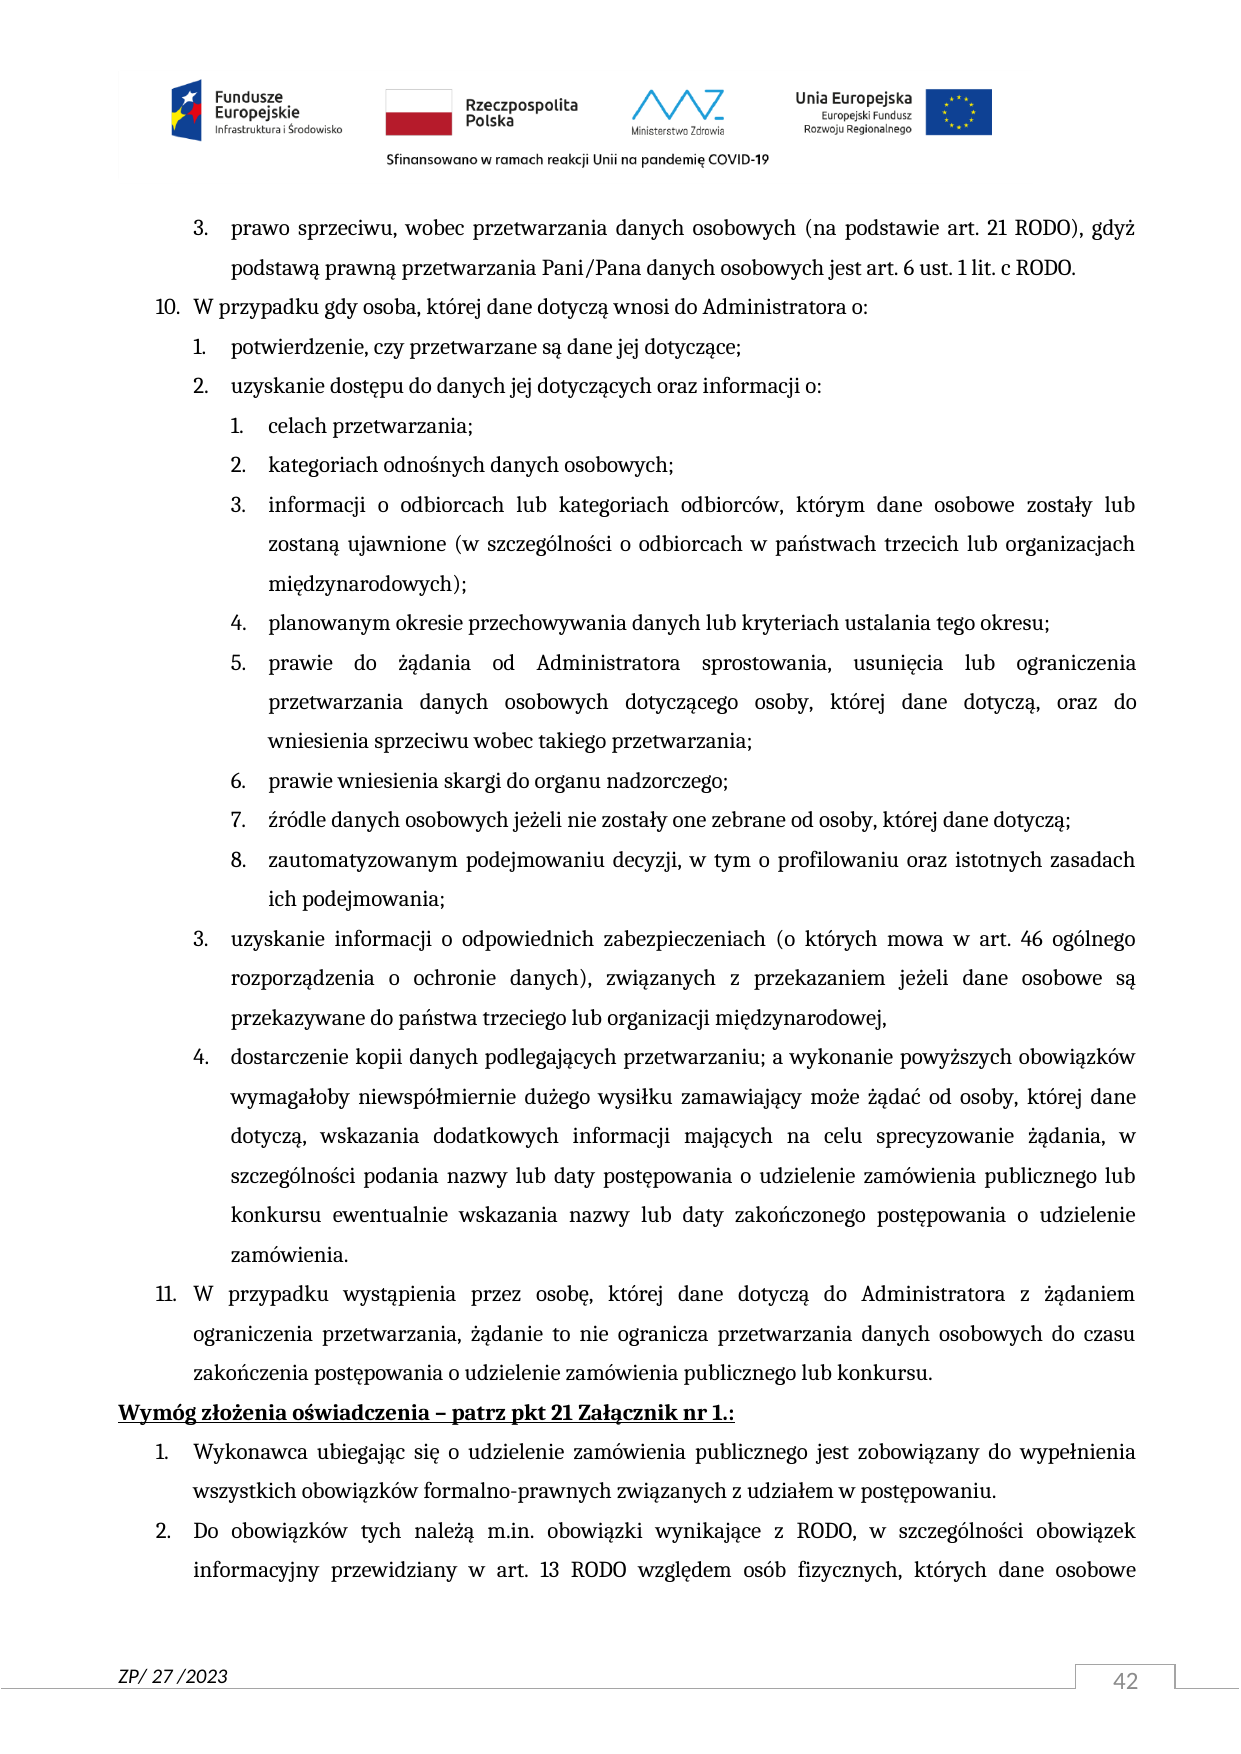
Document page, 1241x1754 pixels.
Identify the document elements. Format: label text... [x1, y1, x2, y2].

list prawie wniesienia skargi do organu nadzorczego; [231, 768, 1137, 794]
text Wymóg złożenia oświadczenia – patrz pkt 21 Załącznik nr 1.: [118, 1399, 1137, 1426]
list zautomatyzowanym podejmowaniu decyzji, w tym o profilowaniu oraz istotnych zasadach ich podejmowania; [231, 847, 1137, 912]
list W przypadku wystąpienia przez osobę, której dane dotyczą do Administratora z żądaniem ograniczenia przetwarzania, żądanie to nie ogranicza przetwarzania danych osobowych do czasu zakończenia postępowania o udzielenie zamówienia publicznego lub konkursu. [156, 1281, 1137, 1386]
list dostarczenie kopii danych podlegających przetwarzaniu; a wykonanie powyższych obowiązków wymagałoby niewspółmiernie dużego wysiłku zamawiający może żądać od osoby, której dane dotyczą, wskazania dodatkowych informacji mających na celu sprecyzowanie żądania, w szczególności podania nazwy lub daty postępowania o udzielenie zamówienia publicznego lub konkursu ewentualnie wskazania nazwy lub daty zakończonego postępowania o udzielenie zamówienia. [193, 1044, 1137, 1268]
list uzyskanie informacji o odpowiednich zabezpieczeniach (o których mowa w art. 46 ogólnego rozporządzenia o ochronie danych), związanych z przekazaniem jeżeli dane osobowe są przekazywane do państwa trzeciego lub organizacji międzynarodowej, [193, 926, 1137, 1031]
list informacji o odbiorcach lub kategoriach odbiorców, którym dane osobowe zostały lub zostaną ujawnione (w szczególności o odbiorcach w państwach trzecich lub organizacjach międzynarodowych); [231, 491, 1137, 597]
picture [118, 70, 1034, 184]
list prawie do żądania od Administratora sprostowania, usunięcia lub ograniczenia przetwarzania danych osobowych dotyczącego osoby, której dane dotyczą, oraz do wniesienia sprzeciwu wobec takiego przetwarzania; [231, 649, 1137, 754]
list Wykonawca ubiegając się o udzielenie zamówienia publicznego jest zobowiązany do wypełnienia wszystkich obowiązków formalno-prawnych związanych z udziałem w postępowaniu. [156, 1439, 1137, 1505]
list uzyskanie dostępu do danych jej dotyczących oraz informacji o: [193, 373, 1137, 399]
list potwierdzenie, czy przetwarzane są dane jej dotyczące; [193, 333, 1137, 360]
list prawo sprzeciwu, wobec przetwarzania danych osobowych (na podstawie art. 21 RODO), gdyż podstawą prawną przetwarzania Pani/Pana danych osobowych jest art. 6 ust. 1 lit. c RODO. [193, 215, 1137, 281]
list W przypadku gdy osoba, której dane dotyczą wnosi do Administratora o: [156, 294, 1137, 320]
list źródle danych osobowych jeżeli nie zostały one zebrane od osoby, której dane dotyczą; [231, 807, 1137, 833]
list planowanym okresie przechowywania danych lub kryteriach ustalania tego okresu; [231, 610, 1137, 636]
list kategoriach odnośnych danych osobowych; [231, 452, 1137, 478]
list celach przetwarzania; [231, 412, 1137, 439]
